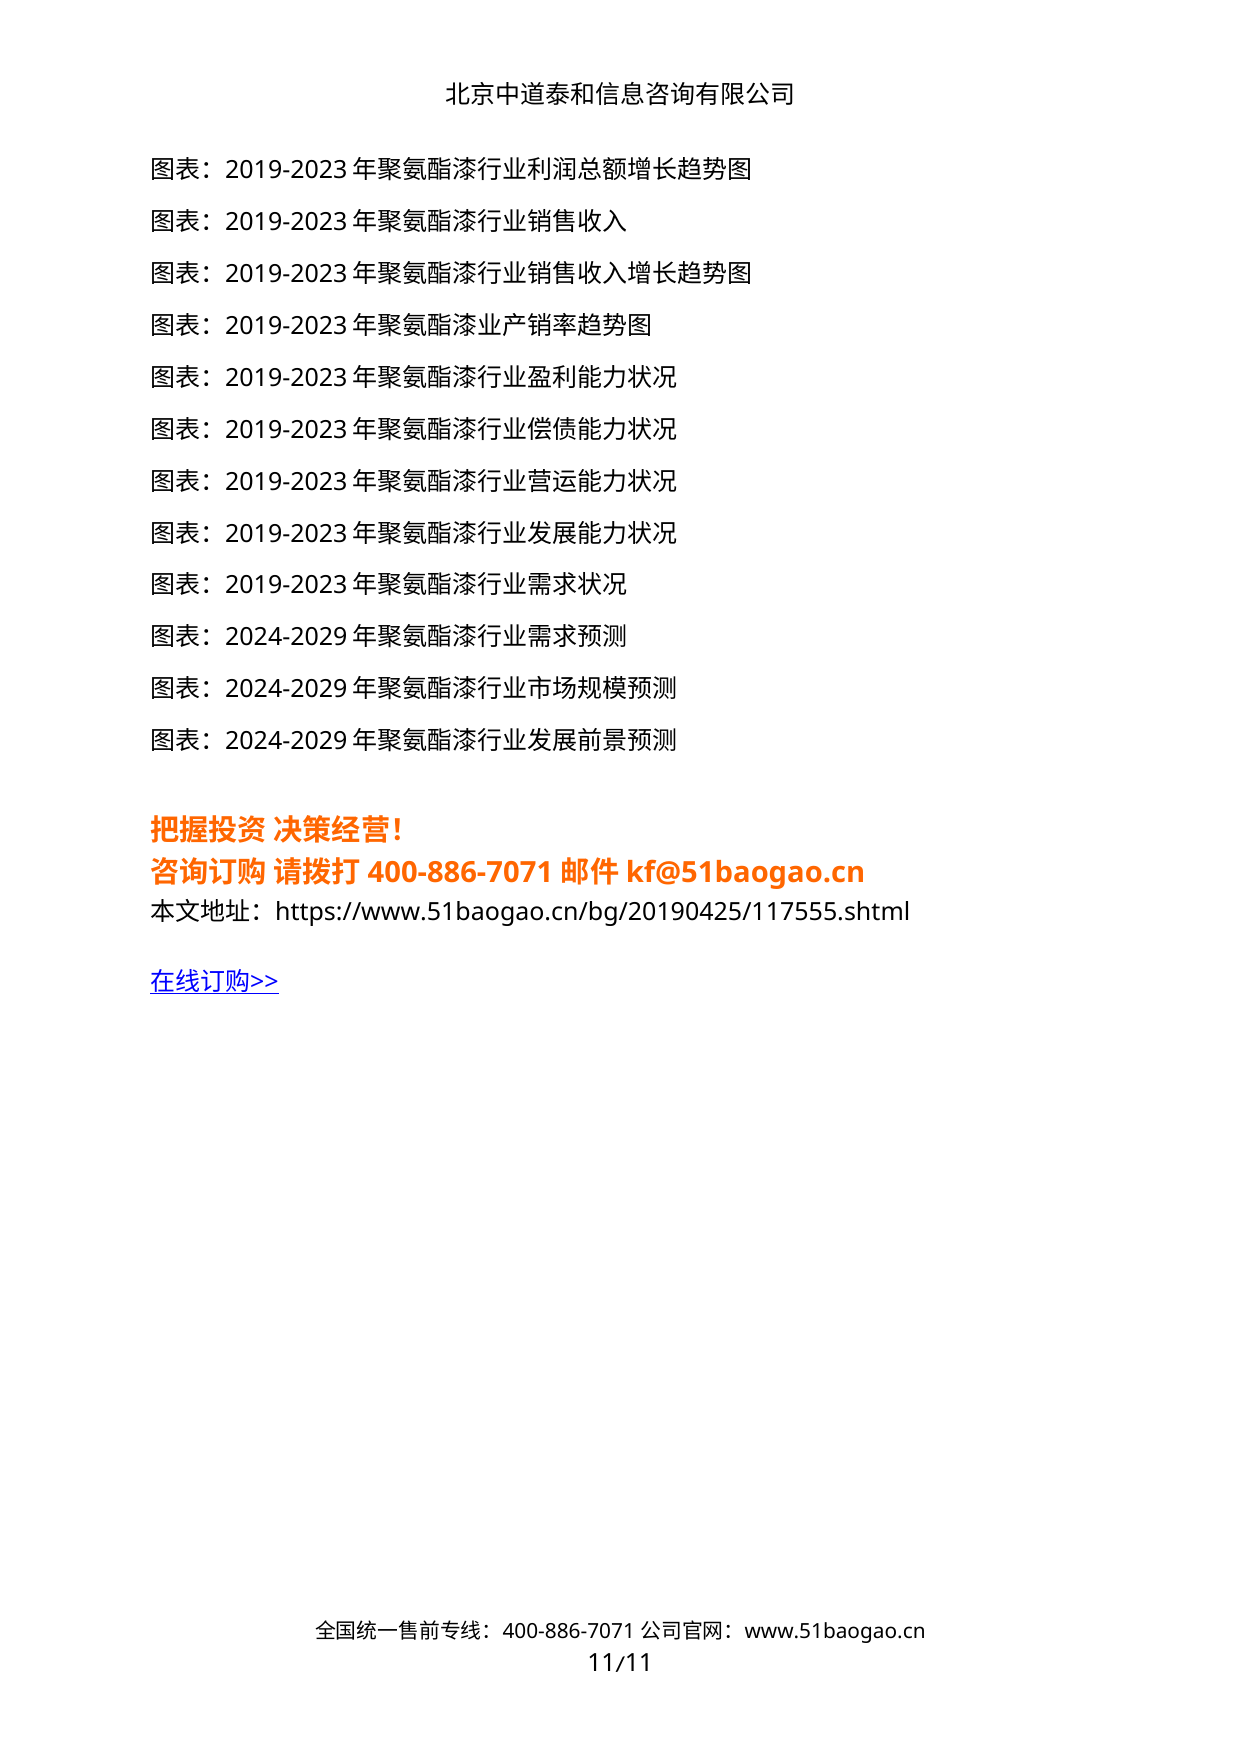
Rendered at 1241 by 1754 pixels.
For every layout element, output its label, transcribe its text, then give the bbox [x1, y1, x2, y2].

text 图表：2024-2029年聚氨酯漆行业需求预测 [150, 617, 1090, 653]
text 把握投资 决策经营！咨询订购 请拨打 400-886-7071 邮件 kf@51baogao.cn本文地址：https://www.51baogao.cn/bg/20190425/117555.shtml [150, 772, 1090, 927]
text 在线订购>> [150, 927, 1090, 998]
text 图表：2019-2023年聚氨酯漆业产销率趋势图 [150, 306, 1090, 342]
text 图表：2024-2029年聚氨酯漆行业市场规模预测 [150, 669, 1090, 705]
text 图表：2019-2023年聚氨酯漆行业发展能力状况 [150, 513, 1090, 549]
text 图表：2019-2023年聚氨酯漆行业盈利能力状况 [150, 357, 1090, 394]
text 图表：2019-2023年聚氨酯漆行业需求状况 [150, 565, 1090, 601]
text 图表：2019-2023年聚氨酯漆行业销售收入增长趋势图 [150, 254, 1090, 290]
text 图表：2024-2029年聚氨酯漆行业发展前景预测 [150, 721, 1090, 757]
text 图表：2019-2023年聚氨酯漆行业营运能力状况 [150, 461, 1090, 497]
text 图表：2019-2023年聚氨酯漆行业销售收入 [150, 202, 1090, 238]
text 图表：2019-2023年聚氨酯漆行业偿债能力状况 [150, 409, 1090, 446]
text 图表：2019-2023年聚氨酯漆行业利润总额增长趋势图 [150, 150, 1090, 186]
